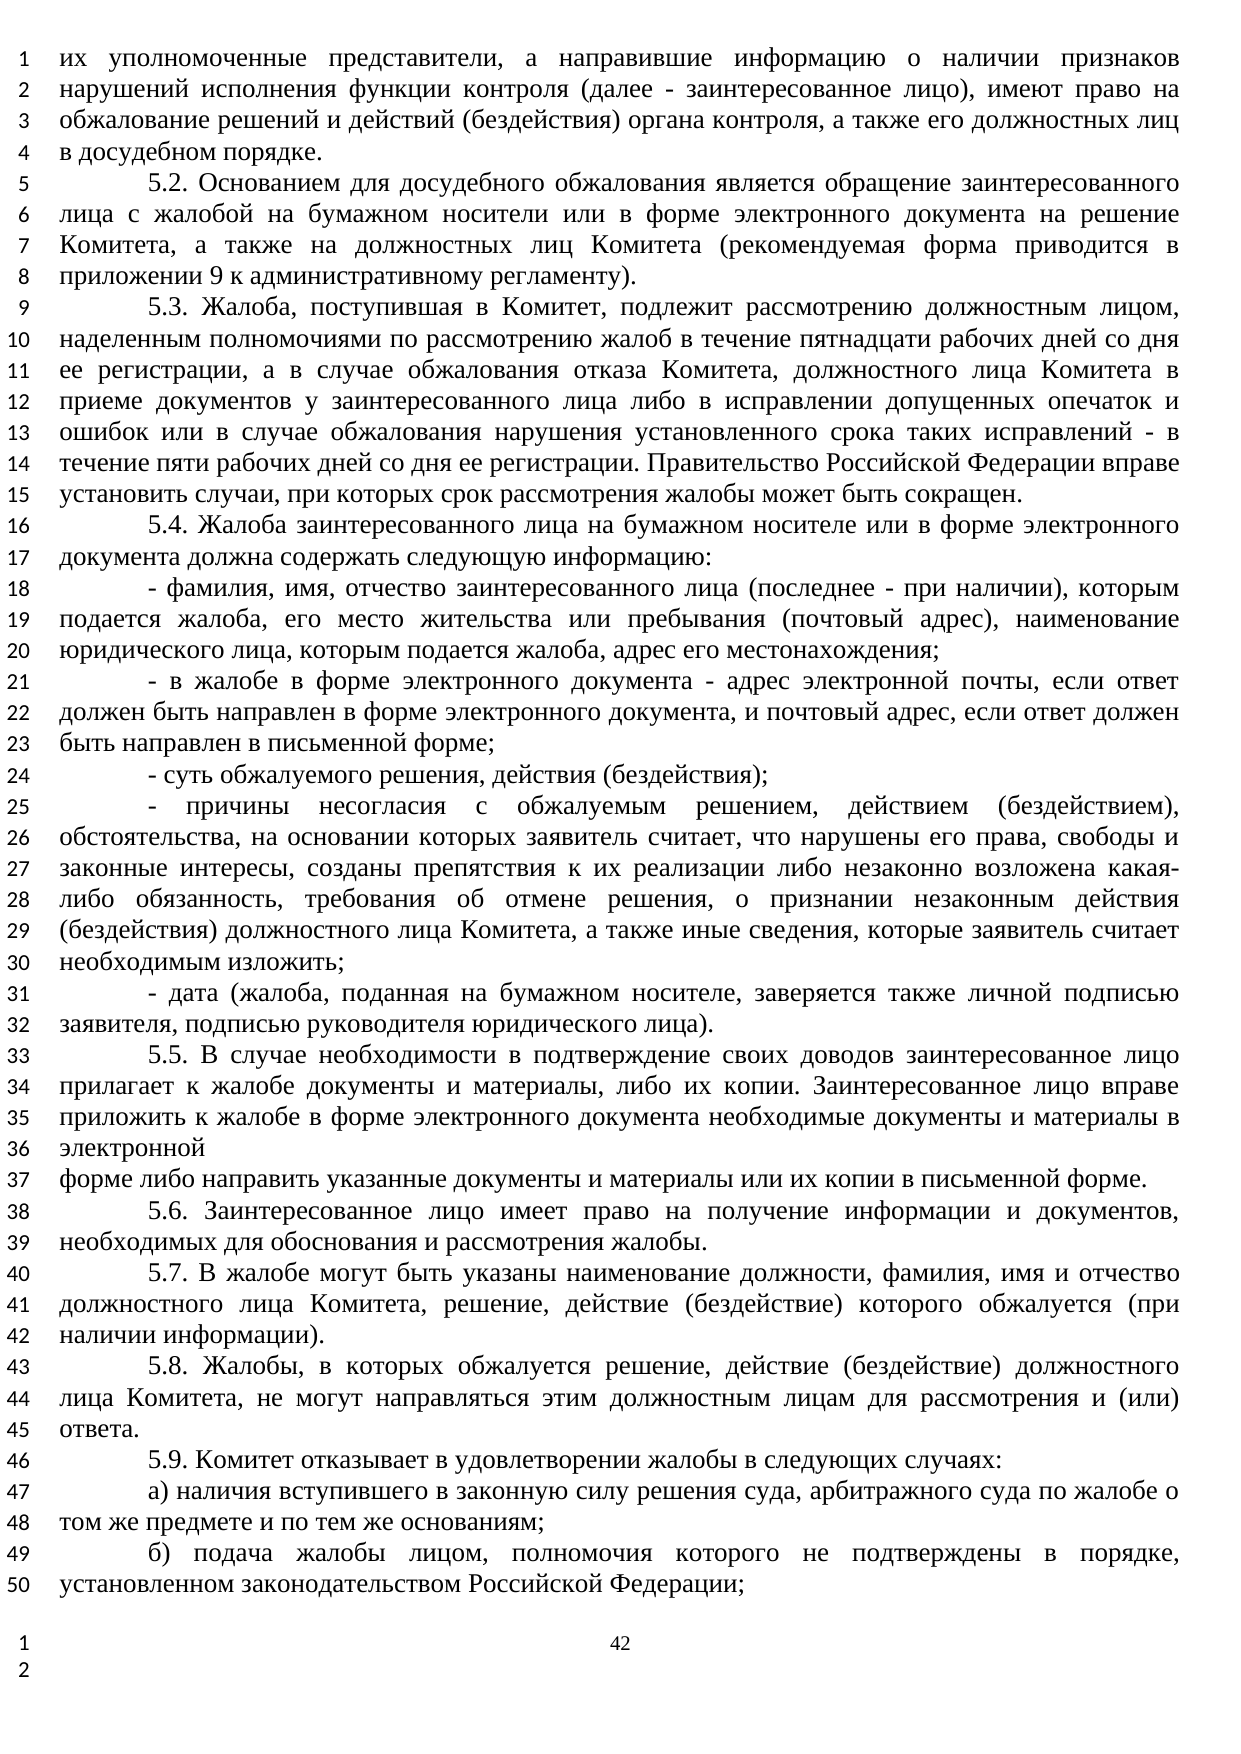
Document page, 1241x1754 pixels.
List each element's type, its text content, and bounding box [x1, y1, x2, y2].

text форме либо направить указанные документы и материалы или их копии в письменной форме. [59, 1163, 1181, 1194]
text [59, 41, 1181, 166]
text 5.6. Заинтересованное лицо имеет право на получение информации и документов, необходимых для обоснования и рассмотрения жалобы. [59, 1194, 1181, 1256]
text - в жалобе в форме электронного документа - адрес электронной почты, если ответ должен быть направлен в форме электронного документа, и почтовый адрес, если ответ должен быть направлен в письменной форме; [59, 664, 1181, 758]
text - фамилия, имя, отчество заинтересованного лица (последнее - при наличии), которым подается жалоба, его место жительства или пребывания (почтовый адрес), наименование юридического лица, которым подается жалоба, адрес его местонахождения; [59, 571, 1181, 664]
text 5.2. Основанием для досудебного обжалования является обращение заинтересованного лица с жалобой на бумажном носители или в форме электронного документа на решение Комитета, а также на должностных лиц Комитета (рекомендуемая форма приводится в приложении 9 к административному регламенту). [59, 166, 1181, 291]
text - суть обжалуемого решения, действия (бездействия); [59, 758, 1181, 789]
text 5.7. В жалобе могут быть указаны наименование должности, фамилия, имя и отчество должностного лица Комитета, решение, действие (бездействие) которого обжалуется (при наличии информации). [59, 1256, 1181, 1349]
text 5.3. Жалоба, поступившая в Комитет, подлежит рассмотрению должностным лицом, наделенным полномочиями по рассмотрению жалоб в течение пятнадцати рабочих дней со дня ее регистрации, а в случае обжалования отказа Комитета, должностного лица Комитета в приеме документов у заинтересованного лица либо в исправлении допущенных опечаток и ошибок или в случае обжалования нарушения установленного срока таких исправлений - в течение пяти рабочих дней со дня ее регистрации. Правительство Российской Федерации вправе установить случаи, при которых срок рассмотрения жалобы может быть сокращен. [59, 291, 1181, 508]
text б) подача жалобы лицом, полномочия которого не подтверждены в порядке, установленном законодательством Российской Федерации; [59, 1536, 1181, 1599]
text 5.4. Жалоба заинтересованного лица на бумажном носителе или в форме электронного документа должна содержать следующую информацию: [59, 508, 1181, 571]
text 5.5. В случае необходимости в подтверждение своих доводов заинтересованное лицо прилагает к жалобе документы и материалы, либо их копии. Заинтересованное лицо вправе приложить к жалобе в форме электронного документа необходимые документы и материалы в электронной [59, 1038, 1181, 1163]
text а) наличия вступившего в законную силу решения суда, арбитражного суда по жалобе о том же предмете и по тем же основаниям; [59, 1474, 1181, 1536]
text - причины несогласия с обжалуемым решением, действием (бездействием), обстоятельства, на основании которых заявитель считает, что нарушены его права, свободы и законные интересы, созданы препятствия к их реализации либо незаконно возложена какая-либо обязанность, требования об отмене решения, о признании незаконным действия (бездействия) должностного лица Комитета, а также иные сведения, которые заявитель считает необходимым изложить; [59, 789, 1181, 976]
text 5.9. Комитет отказывает в удовлетворении жалобы в следующих случаях: [59, 1443, 1181, 1474]
text - дата (жалоба, поданная на бумажном носителе, заверяется также личной подписью заявителя, подписью руководителя юридического лица). [59, 976, 1181, 1038]
text 5.8. Жалобы, в которых обжалуется решение, действие (бездействие) должностного лица Комитета, не могут направляться этим должностным лицам для рассмотрения и (или) ответа. [59, 1349, 1181, 1443]
